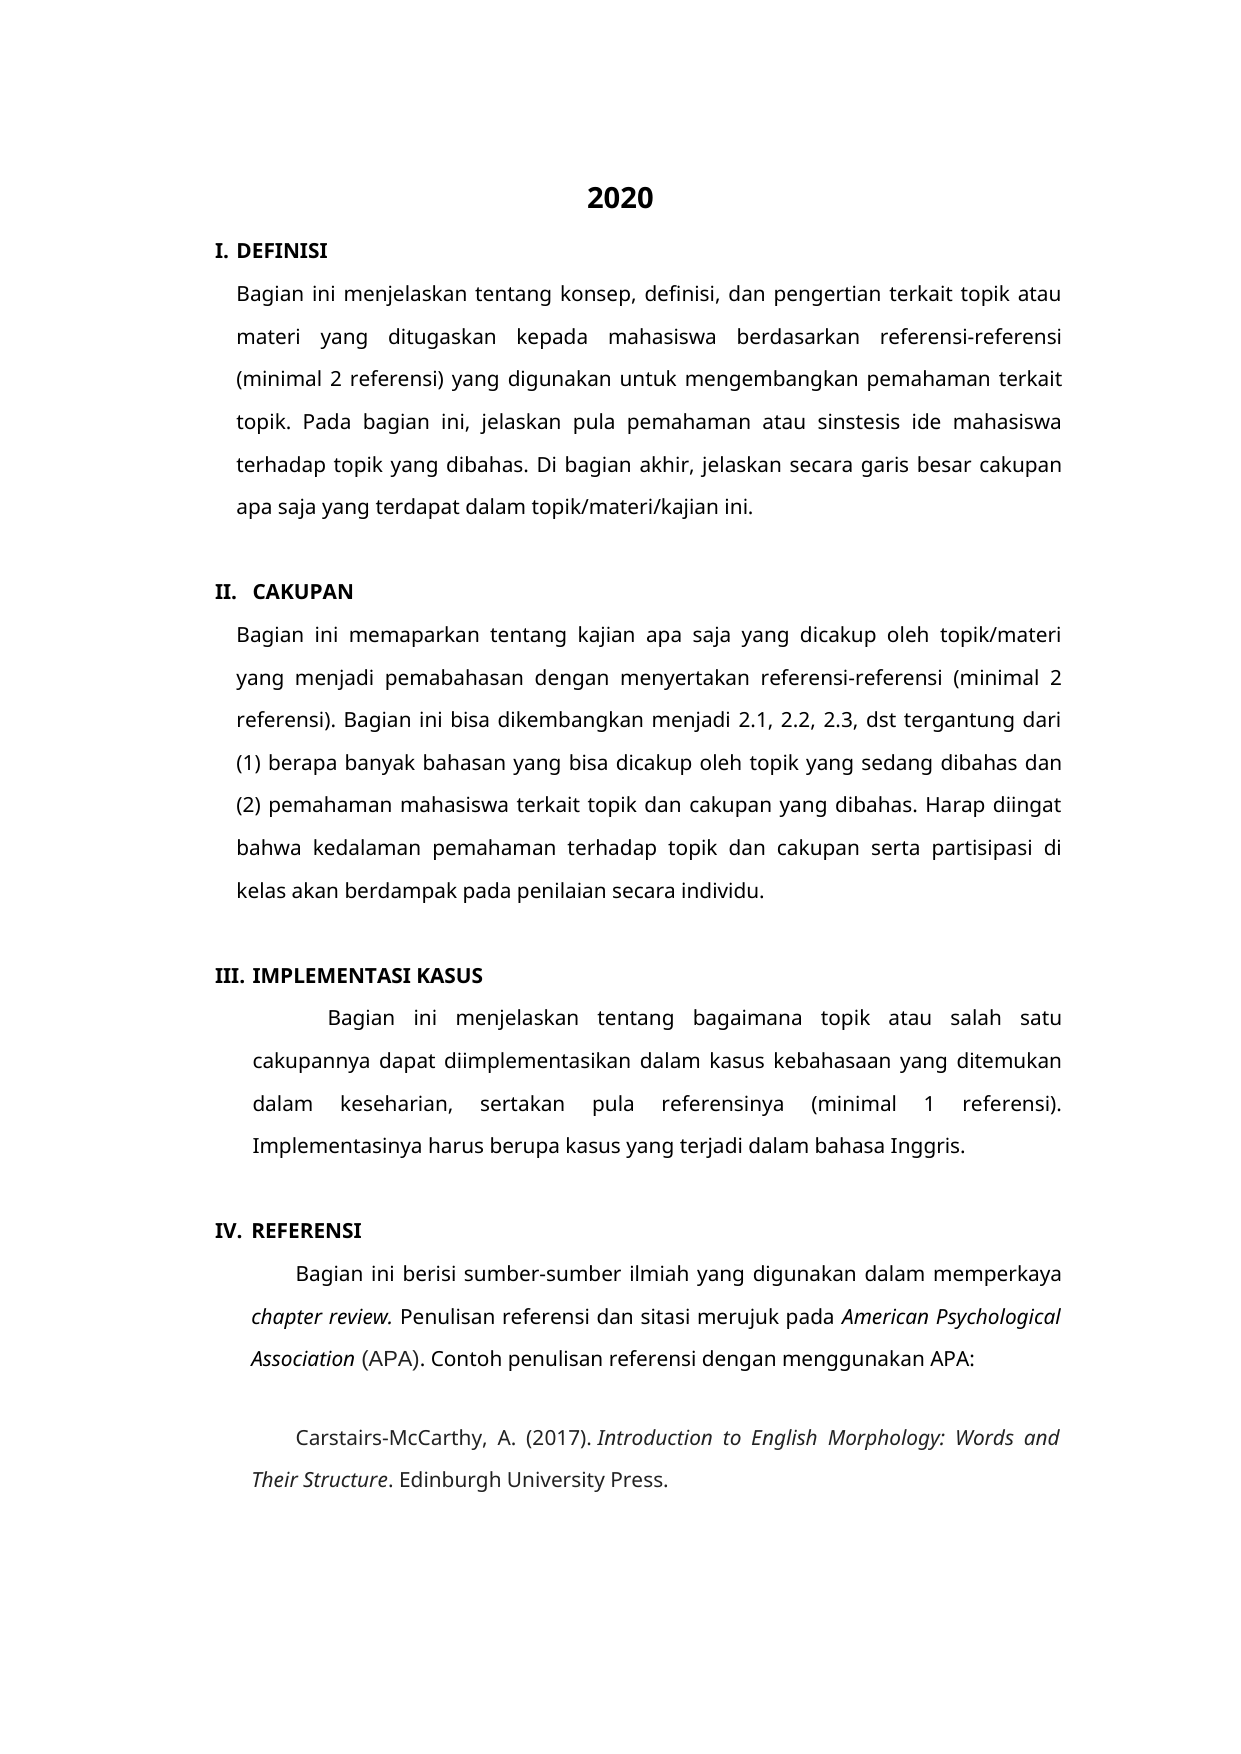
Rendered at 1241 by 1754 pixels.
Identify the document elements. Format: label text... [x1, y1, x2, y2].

text Bagian ini memaparkan tentang kajian apa saja yang dicakup oleh topik/materi yang menjadi pemabahasan dengan menyertakan referensi-referensi (minimal 2 referensi). Bagian ini bisa dikembangkan menjadi 2.1, 2.2, 2.3, dst tergantung dari (1) berapa banyak bahasan yang bisa dicakup oleh topik yang sedang dibahas dan (2) pemahaman mahasiswa terkait topik dan cakupan yang dibahas. Harap diingat bahwa kedalaman pemahaman terhadap topik dan cakupan serta partisipasi di kelas akan berdampak pada penilaian secara individu. [236, 620, 1063, 904]
text Carstairs-McCarthy, A. (2017). Introduction to English Morphology: Words and Their Structure. Edinburgh University Press. [251, 1423, 1063, 1494]
list DEFINISI [215, 237, 1063, 265]
text 2020 [177, 177, 1063, 217]
text Bagian ini menjelaskan tentang konsep, definisi, dan pengertian terkait topik atau materi yang ditugaskan kepada mahasiswa berdasarkan referensi-referensi (minimal 2 referensi) yang digunakan untuk mengembangkan pemahaman terkait topik. Pada bagian ini, jelaskan pula pemahaman atau sinstesis ide mahasiswa terhadap topik yang dibahas. Di bagian akhir, jelaskan secara garis besar cakupan apa saja yang terdapat dalam topik/materi/kajian ini. [236, 279, 1063, 521]
list REFERENSI [215, 1217, 1063, 1245]
text Bagian ini menjelaskan tentang bagaimana topik atau salah satu cakupannya dapat diimplementasikan dalam kasus kebahasaan yang ditemukan dalam keseharian, sertakan pula referensinya (minimal 1 referensi). Implementasinya harus berupa kasus yang terjadi dalam bahasa Inggris. [252, 1003, 1063, 1160]
list CAKUPAN [215, 577, 1063, 606]
text Bagian ini berisi sumber-sumber ilmiah yang digunakan dalam memperkaya chapter review. Penulisan referensi dan sitasi merujuk pada American Psychological Association (APA). Contoh penulisan referensi dengan menggunakan APA: [251, 1259, 1063, 1373]
list IMPLEMENTASI KASUS [215, 961, 1063, 989]
